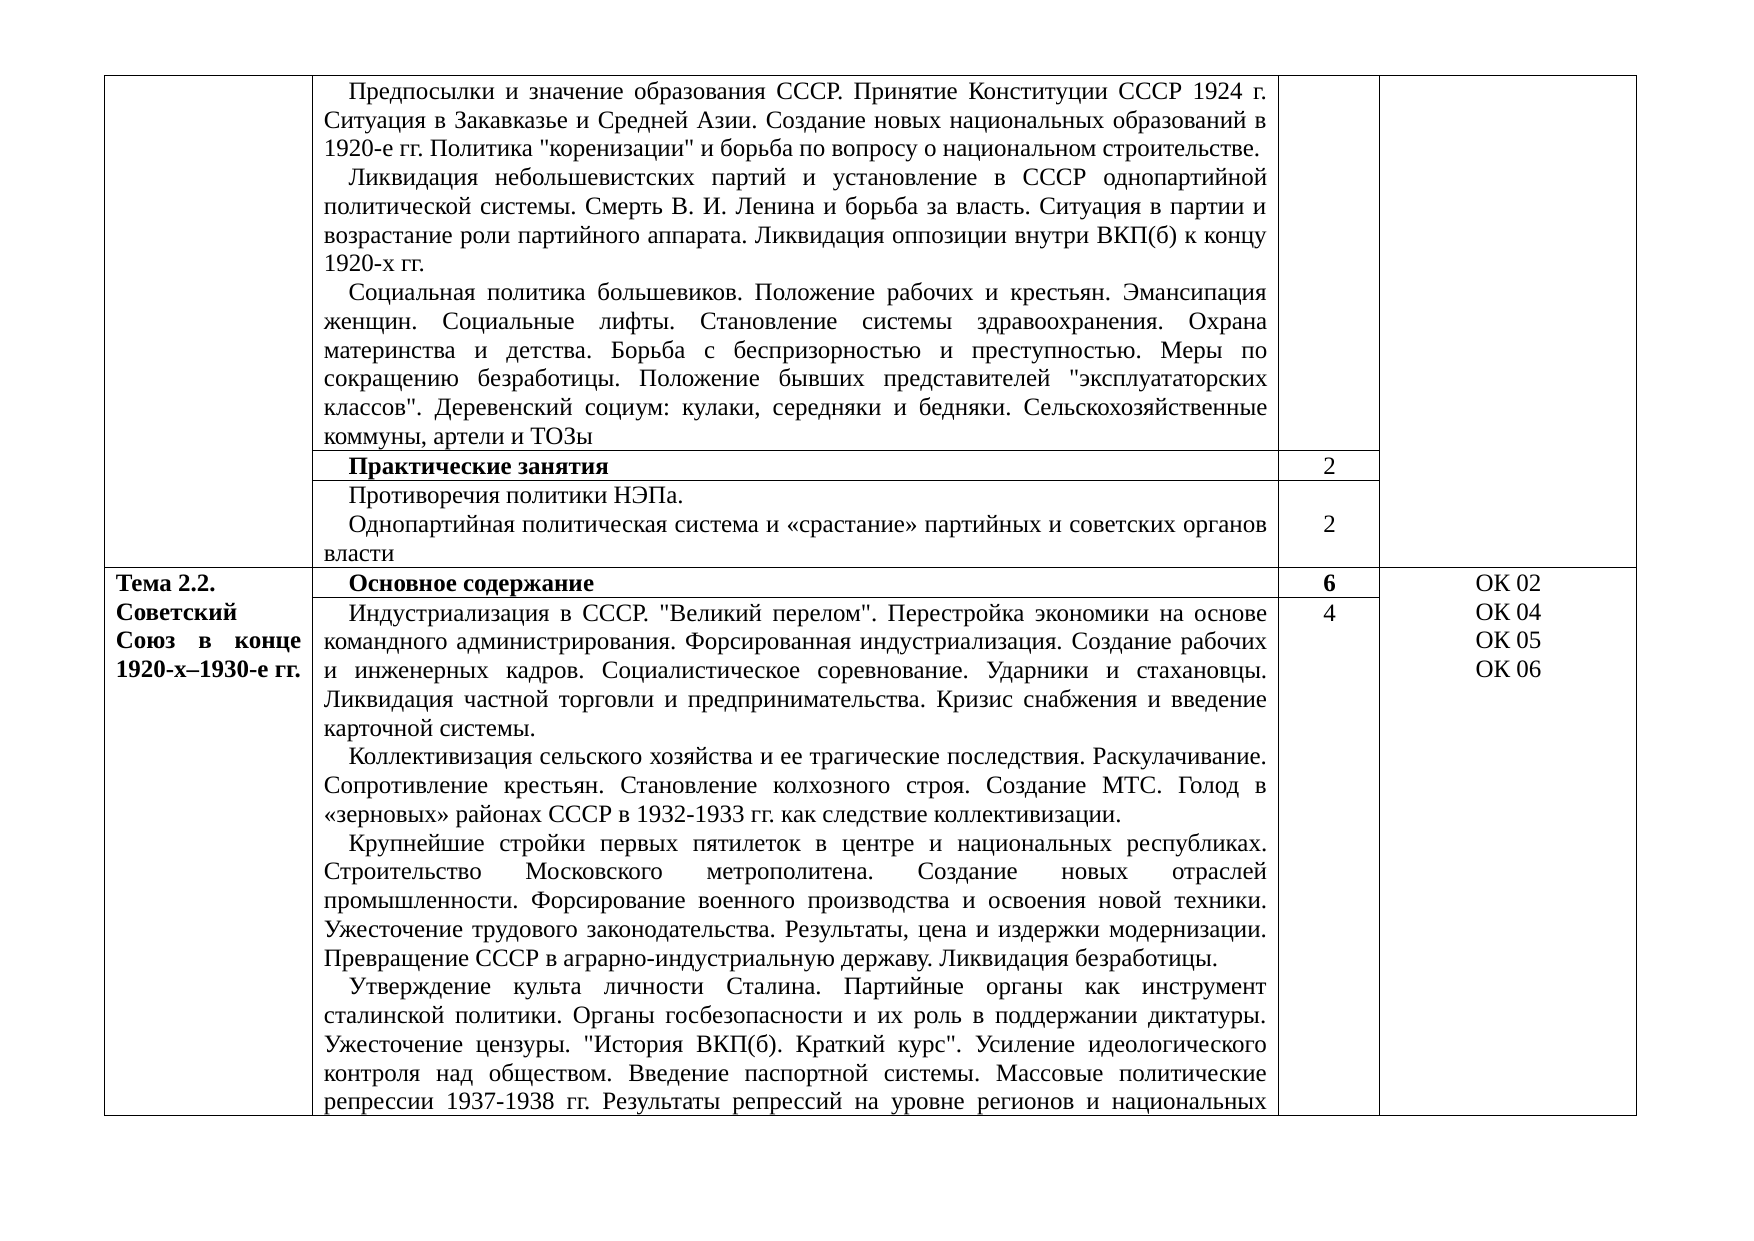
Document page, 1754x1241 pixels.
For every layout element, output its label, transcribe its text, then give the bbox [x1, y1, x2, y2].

table_cell ОК 02 ОК 04 ОК 05 ОК 06 [1380, 568, 1636, 1115]
table_cell Основное содержание [313, 568, 1278, 597]
table_cell 2 [1279, 451, 1379, 479]
table_cell Противоречия политики НЭПа. Однопартийная политическая система и «срастание» партийных и советских органов власти [313, 481, 1278, 567]
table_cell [313, 76, 1278, 450]
table_cell 6 [1279, 568, 1379, 597]
table_cell 4 [1279, 76, 1379, 450]
table_cell Практические занятия [313, 451, 1278, 479]
table_cell 4 [1279, 598, 1379, 1115]
table_cell 2 [1279, 481, 1379, 567]
table_cell Тема 2.2. Советский Союз в конце 1920-х–1930-е гг. [105, 568, 312, 1115]
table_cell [313, 598, 1278, 1115]
